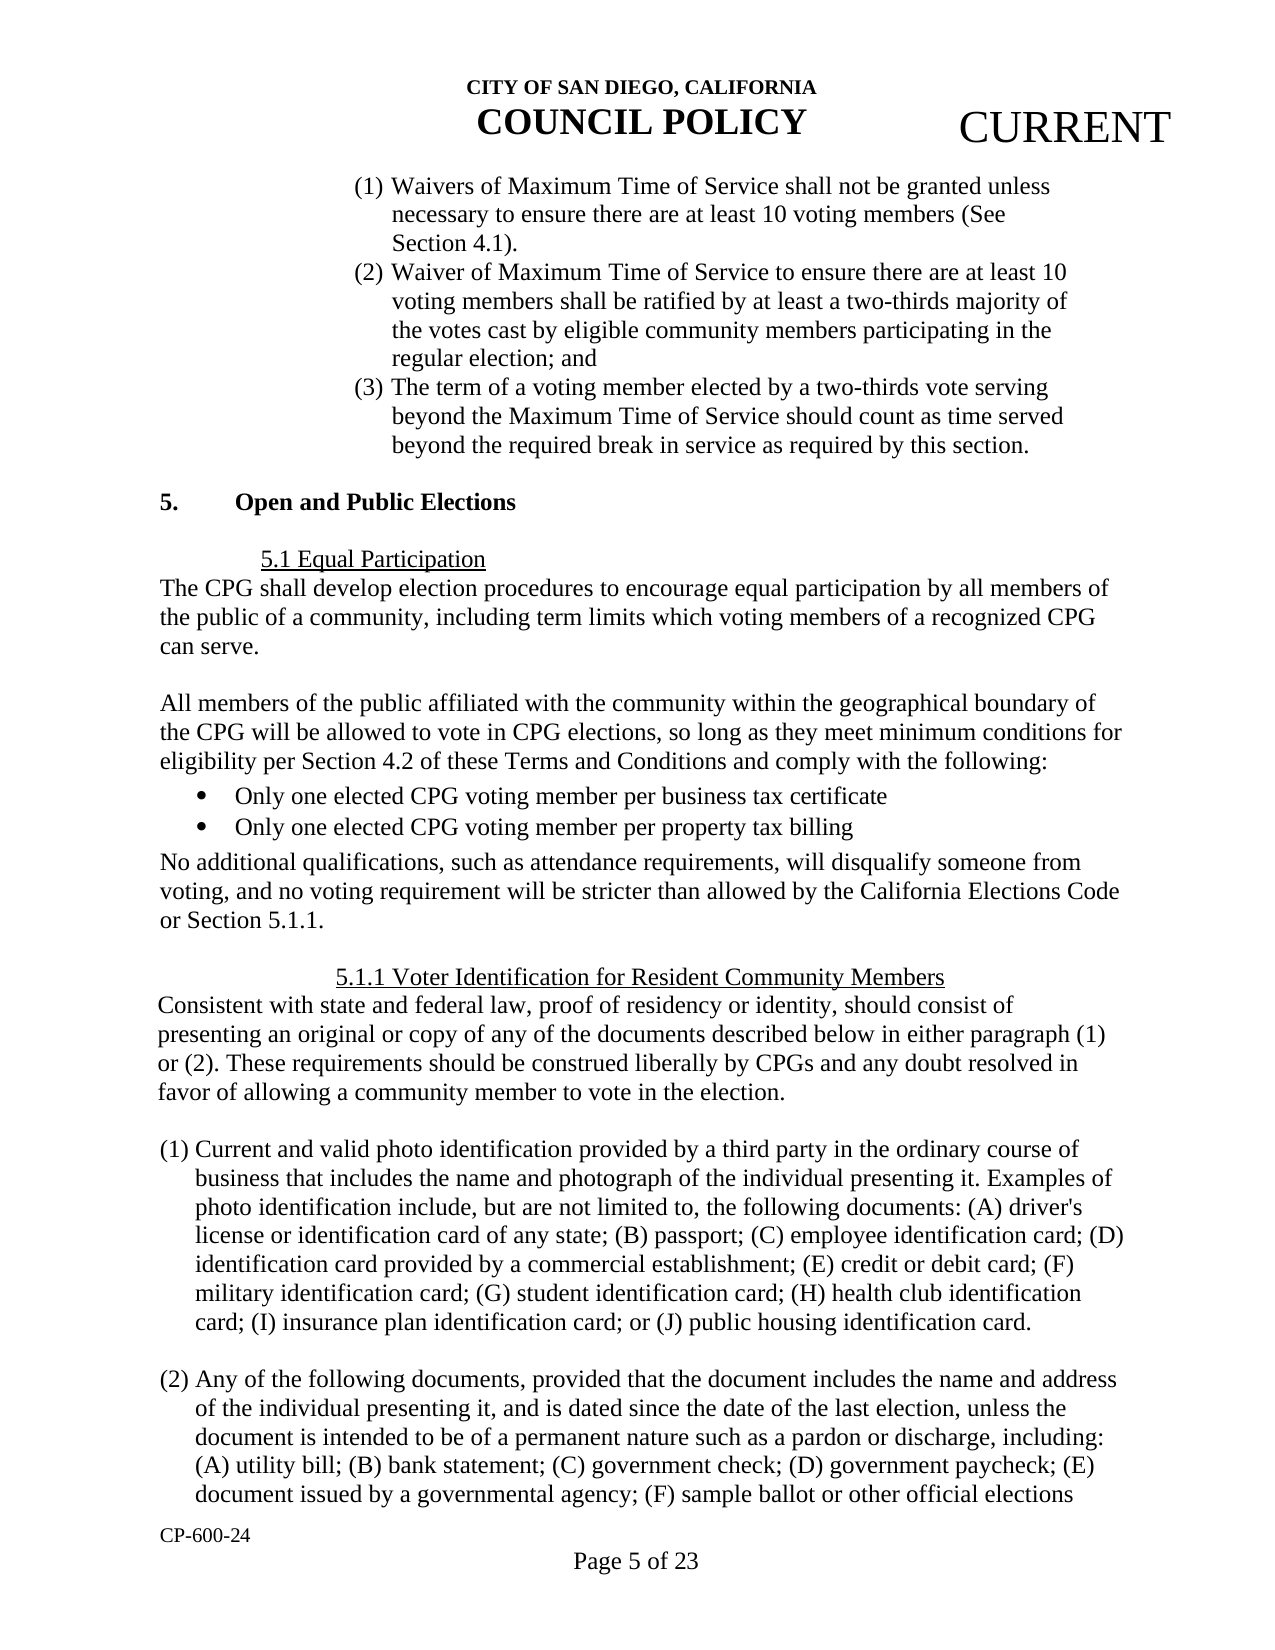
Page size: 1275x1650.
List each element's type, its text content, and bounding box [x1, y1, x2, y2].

list Only one elected CPG voting member per business tax certificate [197, 780, 1137, 811]
text 5.1.1 Voter Identification for Resident Community Members Consistent with state and federal law, proof of residency or identity, should consist of [157, 963, 1016, 1019]
text presenting an original or copy of any of the documents described below in either paragraph (1) or (2). These requirements should be construed liberally by CPGs and any doubt resolved in favor of allowing a community member to vote in the election. [157, 1019, 1117, 1106]
text The CPG shall develop election procedures to encourage equal participation by all members of the public of a community, including term limits which voting members of a recognized CPG can serve. [159, 573, 1122, 659]
text 5.1 Equal Participation [148, 545, 1137, 573]
list Current and valid photo identification provided by a third party in the ordinary course of business that includes the name and photograph of the individual presenting it. Examples of photo identification include, but are not limited to, the following documents: (A) driver's license or identification card of any state; (B) passport; (C) employee identification card; (D) identification card provided by a commercial establishment; (E) credit or debit card; (F) military identification card; (G) student identification card; (H) health club identification card; (I) insurance plan identification card; or (J) public housing identification card. [159, 1134, 1125, 1336]
text All members of the public affiliated with the community within the geographical boundary of the CPG will be allowed to vote in CPG elections, so long as they meet minimum conditions for eligibility per Section 4.2 of these Terms and Conditions and comply with the following: [159, 688, 1122, 774]
list The term of a voting member elected by a two-thirds vote serving beyond the Maximum Time of Service should count as time served beyond the required break in service as required by this section. [354, 372, 1112, 458]
subtitle Open and Public Elections [159, 487, 1137, 516]
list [159, 1364, 1125, 1508]
list Waiver of Maximum Time of Service to ensure there are at least 10 voting members shall be ratified by at least a two-thirds majority of the votes cast by eligible community members participating in the regular election; and [354, 257, 1097, 372]
list Only one elected CPG voting member per property tax billing [197, 811, 1137, 841]
list Waivers of Maximum Time of Service shall not be granted unless necessary to ensure there are at least 10 voting members (See Section 4.1). [354, 171, 1080, 257]
text No additional qualifications, such as attendance requirements, will disqualify someone from voting, and no voting requirement will be stricter than allowed by the California Elections Code or Section 5.1.1. [159, 847, 1122, 933]
